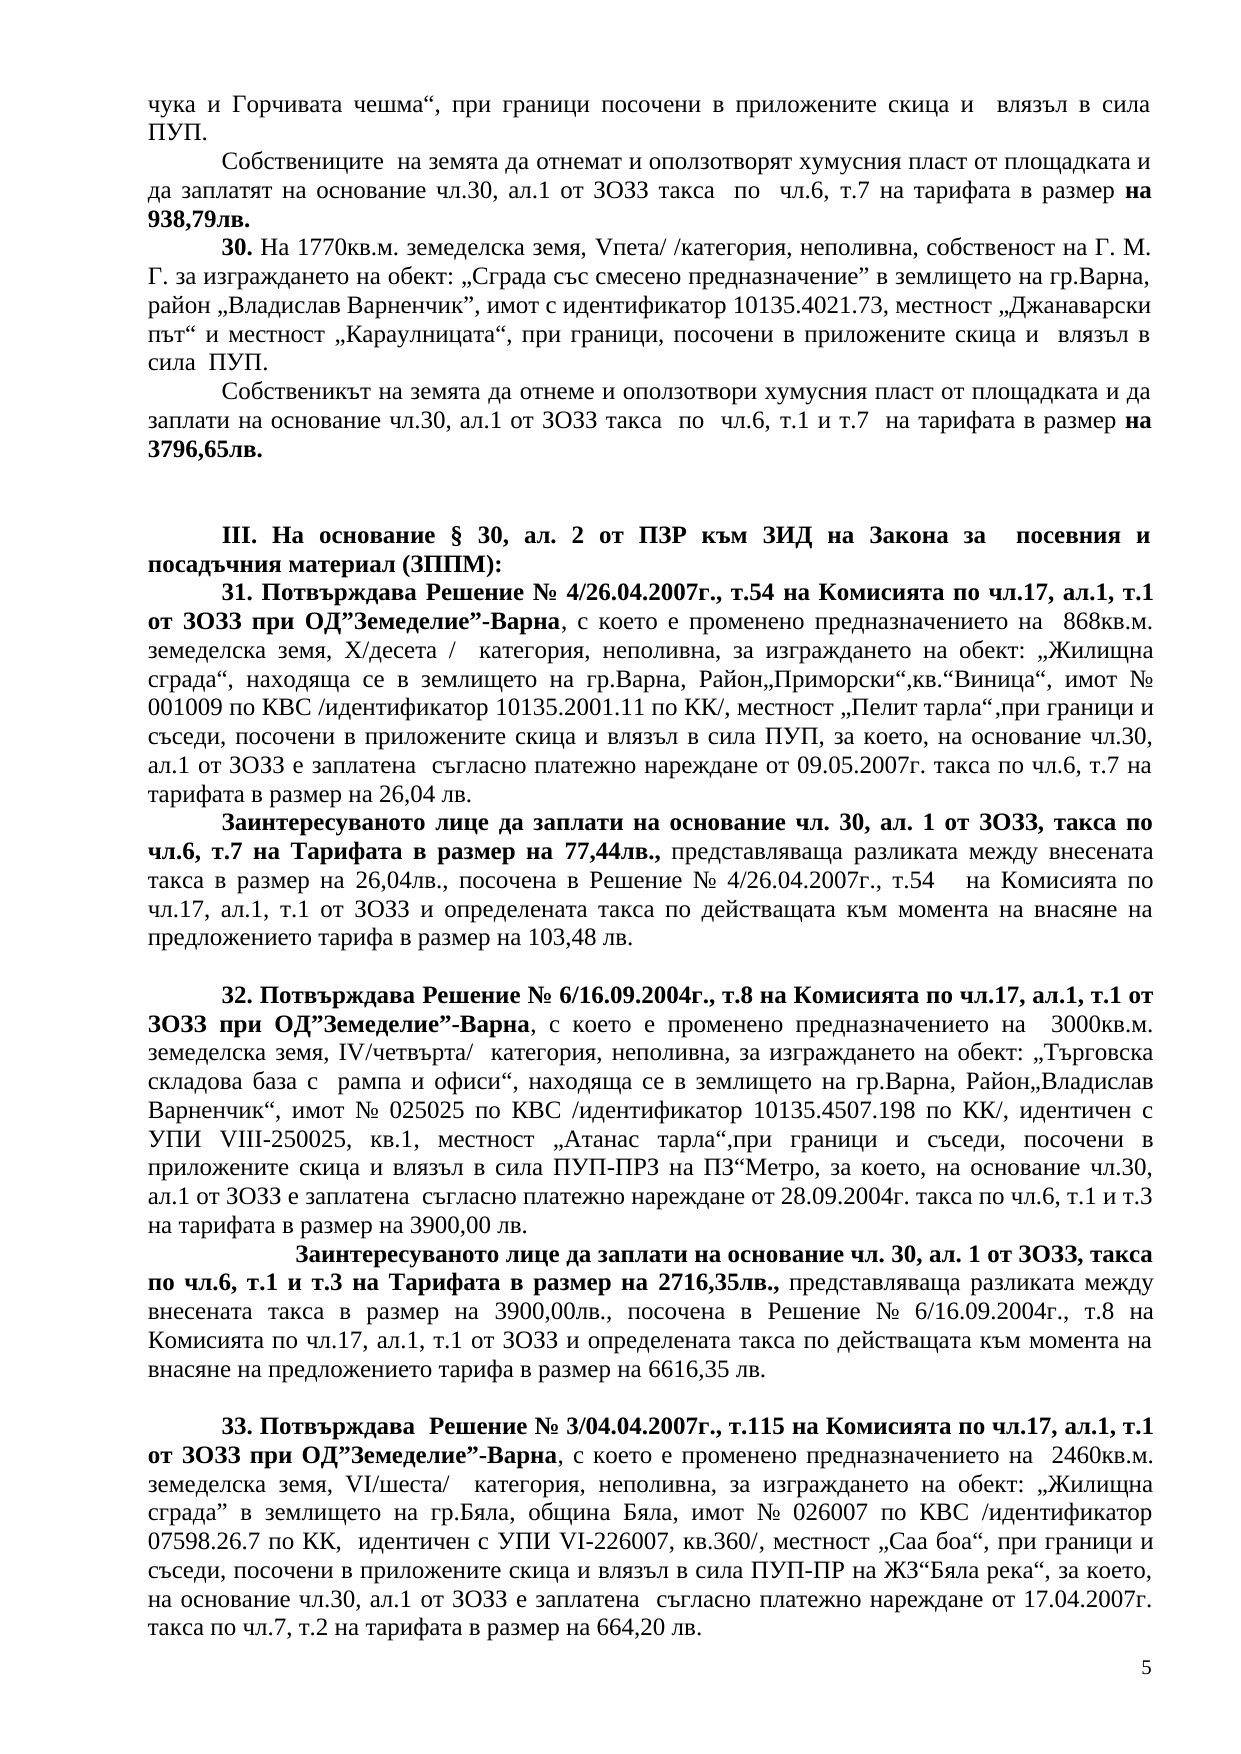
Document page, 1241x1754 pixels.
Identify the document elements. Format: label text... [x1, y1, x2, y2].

text 30. На 1770кв.м. земеделска земя, Vпета/ /категория, неполивна, собственост на Г. М. Г. за изграждането на обект: „Сграда със смесено предназначение” в землището на гр.Варна, район „Владислав Варненчик”, имот с идентификатор 10135.4021.73, местност „Джанаварски път“ и местност „Караулницата“, при граници, посочени в приложените скица и влязъл в сила ПУП. [148, 232, 1152, 376]
text 31. Потвърждава Решение № 4/26.04.2007г., т.54 на Комисията по чл.17, ал.1, т.1 от ЗОЗЗ при ОД”Земеделие”-Варна, с което е променено предназначението на 868кв.м. земеделска земя, Х/десета / категория, неполивна, за изграждането на обект: „Жилищна сграда“, находяща се в землището на гр.Варна, Район„Приморски“,кв.“Виница“, имот № 001009 по КВС /идентификатор 10135.2001.11 по КК/, местност „Пелит тарла“,при граници и съседи, посочени в приложените скица и влязъл в сила ПУП, за което, на основание чл.30, ал.1 от ЗОЗЗ е заплатена съгласно платежно нареждане от 09.05.2007г. такса по чл.6, т.7 на тарифата в размер на 26,04 лв. [148, 577, 1154, 807]
list 33. Потвърждава Решение № 3/04.04.2007г., т.115 на Комисията по чл.17, ал.1, т.1 от ЗОЗЗ при ОД”Земеделие”-Варна, с което е променено предназначението на 2460кв.м. земеделска земя, VI/шеста/ категория, неполивна, за изграждането на обект: „Жилищна сграда” в землището на гр.Бяла, община Бяла, имот № 026007 по КВС /идентификатор 07598.26.7 по КК, идентичен с УПИ VI-226007, кв.360/, местност „Саа боа“, при граници и съседи, посочени в приложените скица и влязъл в сила ПУП-ПР на ЖЗ“Бяла река“, за което, на основание чл.30, ал.1 от ЗОЗЗ е заплатена съгласно платежно нареждане от 17.04.2007г. такса по чл.7, т.2 на тарифата в размер на 664,20 лв. [148, 1411, 1154, 1641]
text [148, 89, 1152, 146]
text ІІІ. На основание § 30, ал. 2 от ПЗР към ЗИД на Закона за посевния и посадъчния материал (ЗППМ): [148, 520, 1152, 577]
text Заинтересуваното лице да заплати на основание чл. 30, ал. 1 от ЗОЗЗ, такса по чл.6, т.7 на Тарифата в размер на 77,44лв., представляваща разликата между внесената такса в размер на 26,04лв., посочена в Решение № 4/26.04.2007г., т.54 на Комисията по чл.17, ал.1, т.1 от ЗОЗЗ и определената такса по действащата към момента на внасяне на предложението тарифа в размер на 103,48 лв. [148, 807, 1154, 951]
text Собственикът на земята да отнеме и оползотвори хумусния пласт от площадката и да заплати на основание чл.30, ал.1 от ЗОЗЗ такса по чл.6, т.1 и т.7 на тарифата в размер на 3796,65лв. [148, 376, 1152, 462]
list 32. Потвърждава Решение № 6/16.09.2004г., т.8 на Комисията по чл.17, ал.1, т.1 от ЗОЗЗ при ОД”Земеделие”-Варна, с което е променено предназначението на 3000кв.м. земеделска земя, IV/четвърта/ категория, неполивна, за изграждането на обект: „Търговска складова база с рампа и офиси“, находяща се в землището на гр.Варна, Район„Владислав Варненчик“, имот № 025025 по КВС /идентификатор 10135.4507.198 по КК/, идентичен с УПИ VIII-250025, кв.1, местност „Атанас тарла“,при граници и съседи, посочени в приложените скица и влязъл в сила ПУП-ПРЗ на ПЗ“Метро, за което, на основание чл.30, ал.1 от ЗОЗЗ е заплатена съгласно платежно нареждане от 28.09.2004г. такса по чл.6, т.1 и т.3 на тарифата в размер на 3900,00 лв. [148, 980, 1154, 1239]
text Собствениците на земята да отнемат и оползотворят хумусния пласт от площадката и да заплатят на основание чл.30, ал.1 от ЗОЗЗ такса по чл.6, т.7 на тарифата в размер на 938,79лв. [148, 146, 1152, 232]
text Заинтересуваното лице да заплати на основание чл. 30, ал. 1 от ЗОЗЗ, такса по чл.6, т.1 и т.3 на Тарифата в размер на 2716,35лв., представляваща разликата между внесената такса в размер на 3900,00лв., посочена в Решение № 6/16.09.2004г., т.8 на Комисията по чл.17, ал.1, т.1 от ЗОЗЗ и определената такса по действащата към момента на внасяне на предложението тарифа в размер на 6616,35 лв. [148, 1239, 1154, 1382]
